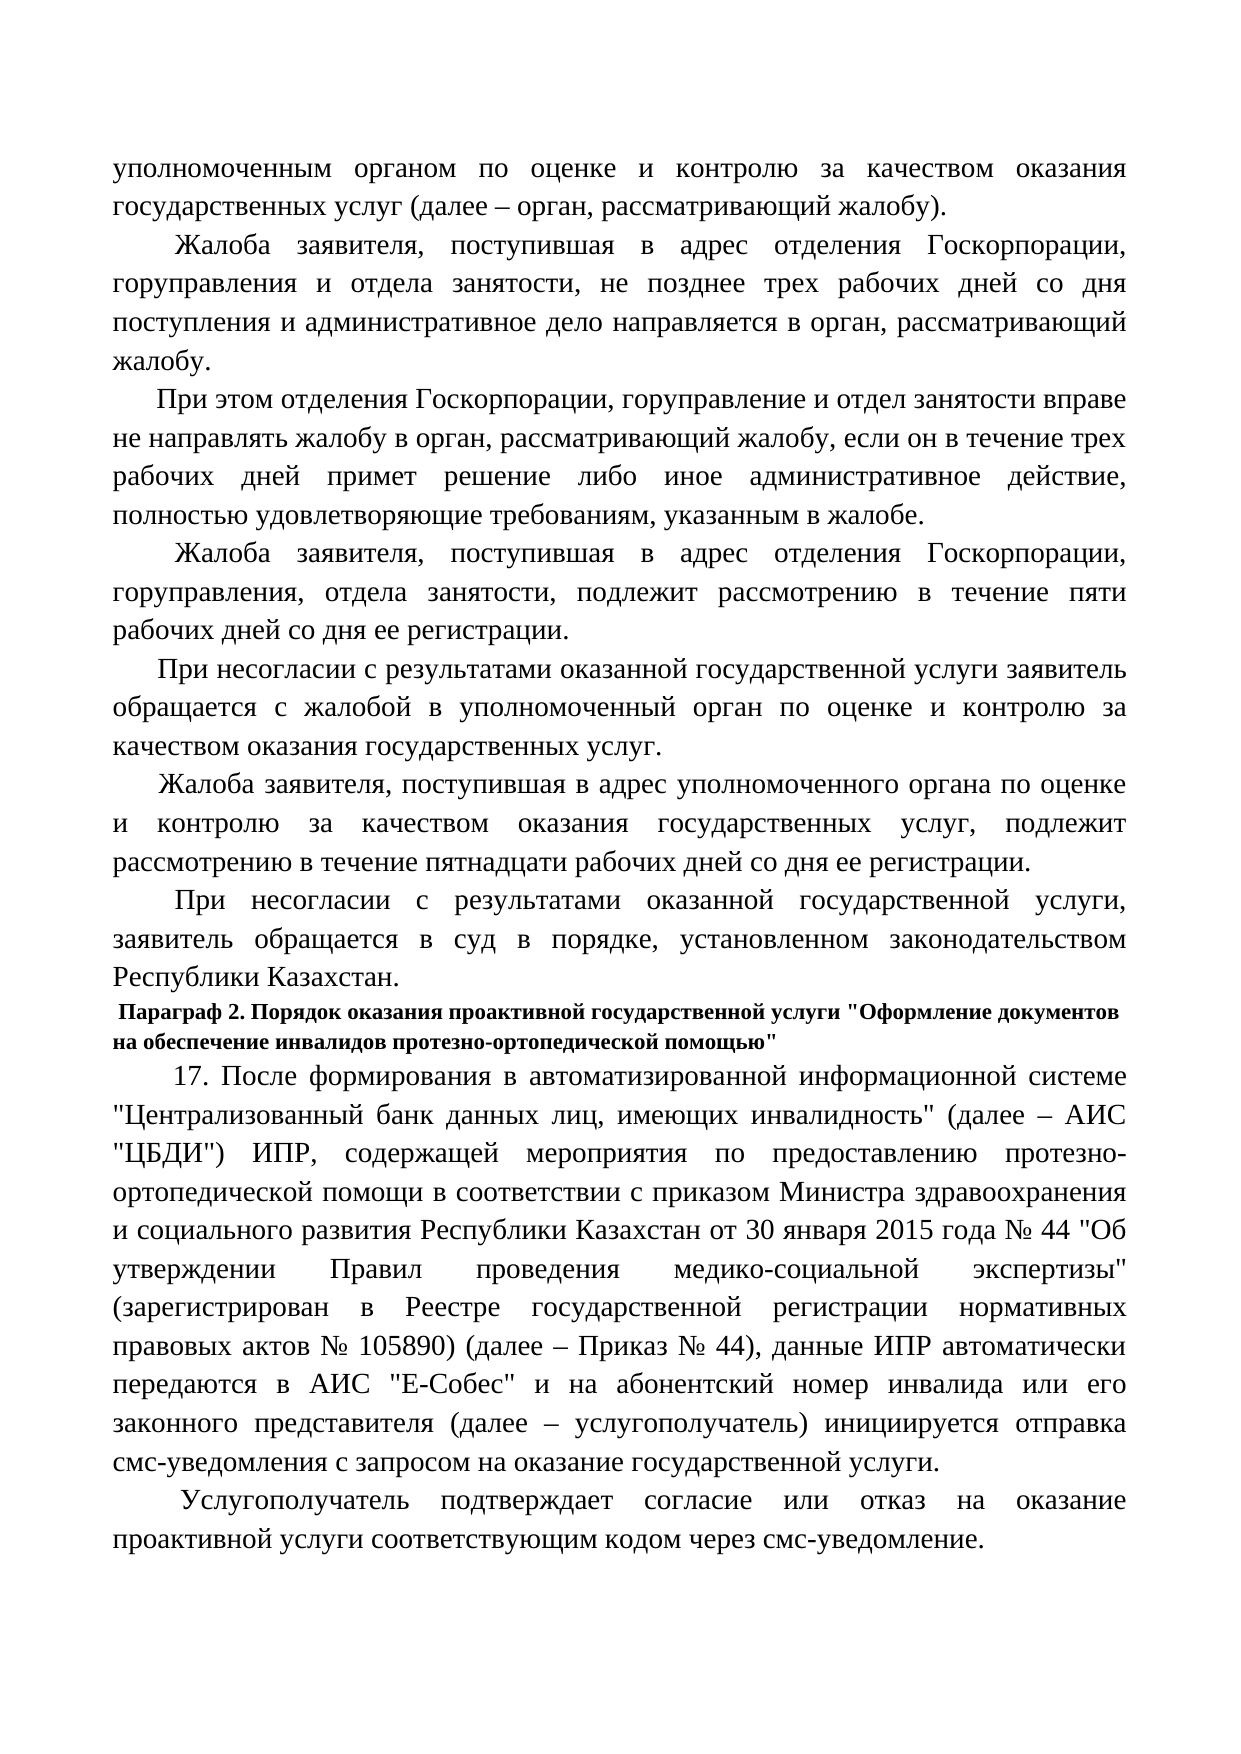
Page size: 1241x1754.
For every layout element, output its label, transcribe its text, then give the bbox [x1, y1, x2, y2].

text Параграф 2. Порядок оказания проактивной государственной услуги "Оформление документов на обеспечение инвалидов протезно-ортопедической помощью" [112, 998, 1128, 1054]
text При несогласии с результатами оказанной государственной услуги, заявитель обращается в суд в порядке, установленном законодательством Республики Казахстан. [112, 882, 1128, 993]
text Жалоба заявителя, поступившая в адрес отделения Госкорпорации, горуправления, отдела занятости, подлежит рассмотрению в течение пяти рабочих дней со дня ее регистрации. [112, 535, 1128, 646]
text При этом отделения Госкорпорации, горуправление и отдел занятости вправе не направлять жалобу в орган, рассматривающий жалобу, если он в течение трех рабочих дней примет решение либо иное административное действие, полностью удовлетворяющие требованиям, указанным в жалобе. [112, 381, 1128, 530]
text 17. После формирования в автоматизированной информационной системе "Централизованный банк данных лиц, имеющих инвалидность" (далее – АИС "ЦБДИ") ИПР, содержащей мероприятия по предоставлению протезно-ортопедической помощи в соответствии с приказом Министра здравоохранения и социального развития Республики Казахстан от 30 января 2015 года № 44 "Об утверждении Правил проведения медико-социальной экспертизы" (зарегистрирован в Реестре государственной регистрации нормативных правовых актов № 105890) (далее – Приказ № 44), данные ИПР автоматически передаются в AИС "Е-Собес" и на абонентский номер инвалида или его законного представителя (далее – услугополучатель) инициируется отправка смс-уведомления с запросом на оказание государственной услуги. [112, 1058, 1128, 1477]
text Услугополучатель подтверждает согласие или отказ на оказание проактивной услуги соответствующим кодом через смс-уведомление. [112, 1482, 1128, 1554]
text Жалоба заявителя, поступившая в адрес уполномоченного органа по оценке и контролю за качеством оказания государственных услуг, подлежит рассмотрению в течение пятнадцати рабочих дней со дня ее регистрации. [112, 767, 1128, 877]
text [112, 150, 1128, 222]
text При несогласии с результатами оказанной государственной услуги заявитель обращается с жалобой в уполномоченный орган по оценке и контролю за качеством оказания государственных услуг. [112, 651, 1128, 762]
text Жалоба заявителя, поступившая в адрес отделения Госкорпорации, горуправления и отдела занятости, не позднее трех рабочих дней со дня поступления и административное дело направляется в орган, рассматривающий жалобу. [112, 227, 1128, 376]
